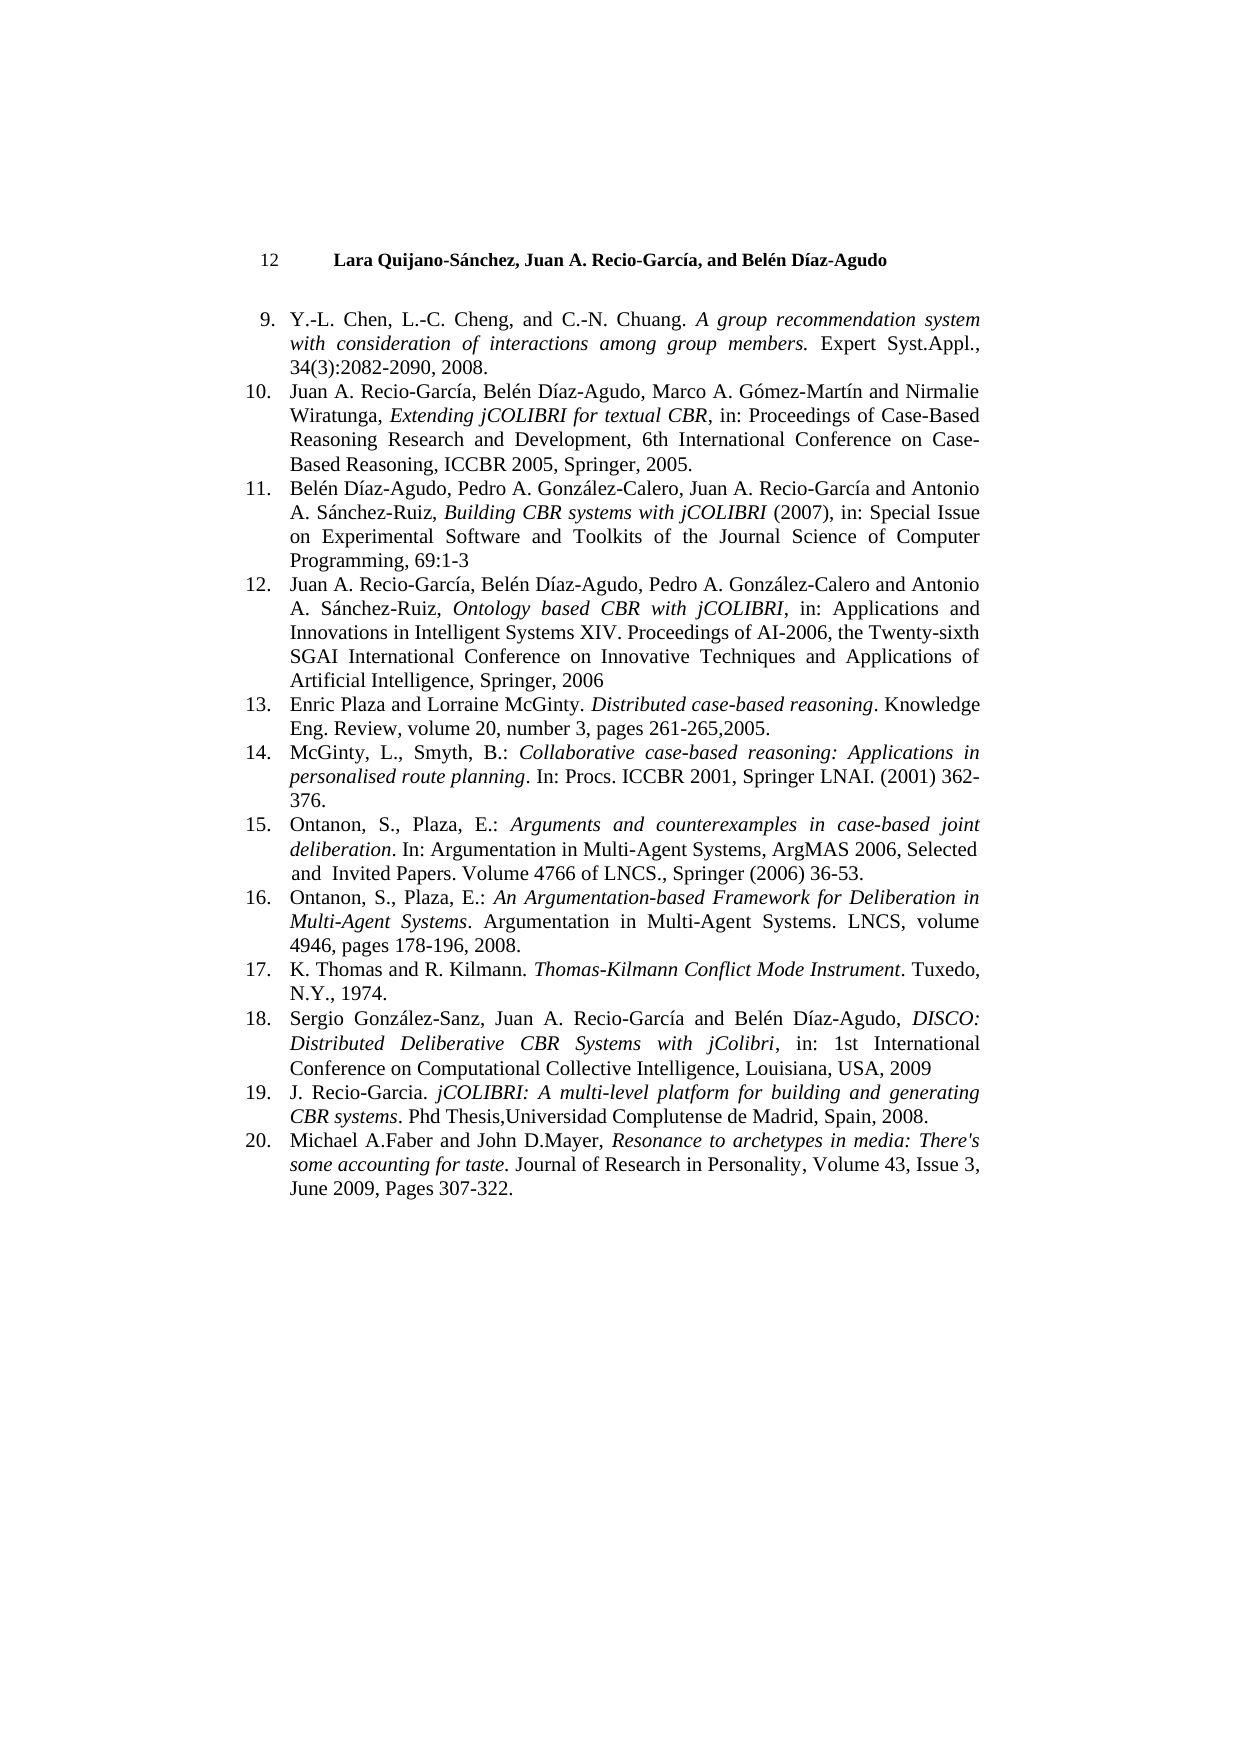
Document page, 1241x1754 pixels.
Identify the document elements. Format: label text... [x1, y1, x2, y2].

list Ontanon, S., Plaza, E.: Arguments and counterexamples in case-based joint deliberation. In: Argumentation in Multi-Agent Systems, ArgMAS 2006, Selected [245, 812, 980, 861]
text and Invited Papers. Volume 4766 of LNCS., Springer (2006) 36-53. [260, 861, 980, 884]
list Ontanon, S., Plaza, E.: An Argumentation-based Framework for Deliberation in Multi-Agent Systems. Argumentation in Multi-Agent Systems. LNCS, volume 4946, pages 178-196, 2008. [245, 884, 980, 957]
list McGinty, L., Smyth, B.: Collaborative case-based reasoning: Applications in personalised route planning. In: Procs. ICCBR 2001, Springer LNAI. (2001) 362- 376. [245, 740, 980, 812]
list Enric Plaza and Lorraine McGinty. Distributed case-based reasoning. Knowledge Eng. Review, volume 20, number 3, pages 261-265,2005. [245, 692, 980, 740]
list K. Thomas and R. Kilmann. Thomas-Kilmann Conflict Mode Instrument. Tuxedo, N.Y., 1974. [245, 957, 980, 1005]
list Sergio González-Sanz, Juan A. Recio-García and Belén Díaz-Agudo, DISCO: Distributed Deliberative CBR Systems with jColibri, in: 1st International Conference on Computational Collective Intelligence, Louisiana, USA, 2009 [245, 1005, 980, 1080]
list Michael A.Faber and John D.Mayer, Resonance to archetypes in media: There's some accounting for taste. Journal of Research in Personality, Volume 43, Issue 3, June 2009, Pages 307-322. [245, 1128, 980, 1200]
list Juan A. Recio-García, Belén Díaz-Agudo, Pedro A. González-Calero and Antonio A. Sánchez-Ruiz, Ontology based CBR with jCOLIBRI, in: Applications and Innovations in Intelligent Systems XIV. Proceedings of AI-2006, the Twenty-sixth SGAI International Conference on Innovative Techniques and Applications of Artificial Intelligence, Springer, 2006 [245, 572, 980, 692]
list Y.-L. Chen, L.-C. Cheng, and C.-N. Chuang. A group recommendation system with consideration of interactions among group members. Expert Syst.Appl., 34(3):2082-2090, 2008. [260, 307, 980, 379]
list J. Recio-Garcia. jCOLIBRI: A multi-level platform for building and generating CBR systems. Phd Thesis,Universidad Complutense de Madrid, Spain, 2008. [245, 1080, 980, 1128]
list Belén Díaz-Agudo, Pedro A. González-Calero, Juan A. Recio-García and Antonio A. Sánchez-Ruiz, Building CBR systems with jCOLIBRI (2007), in: Special Issue on Experimental Software and Toolkits of the Journal Science of Computer Programming, 69:1-3 [245, 476, 980, 572]
list Juan A. Recio-García, Belén Díaz-Agudo, Marco A. Gómez-Martín and Nirmalie Wiratunga, Extending jCOLIBRI for textual CBR, in: Proceedings of Case-Based Reasoning Research and Development, 6th International Conference on Case-Based Reasoning, ICCBR 2005, Springer, 2005. [245, 379, 980, 476]
